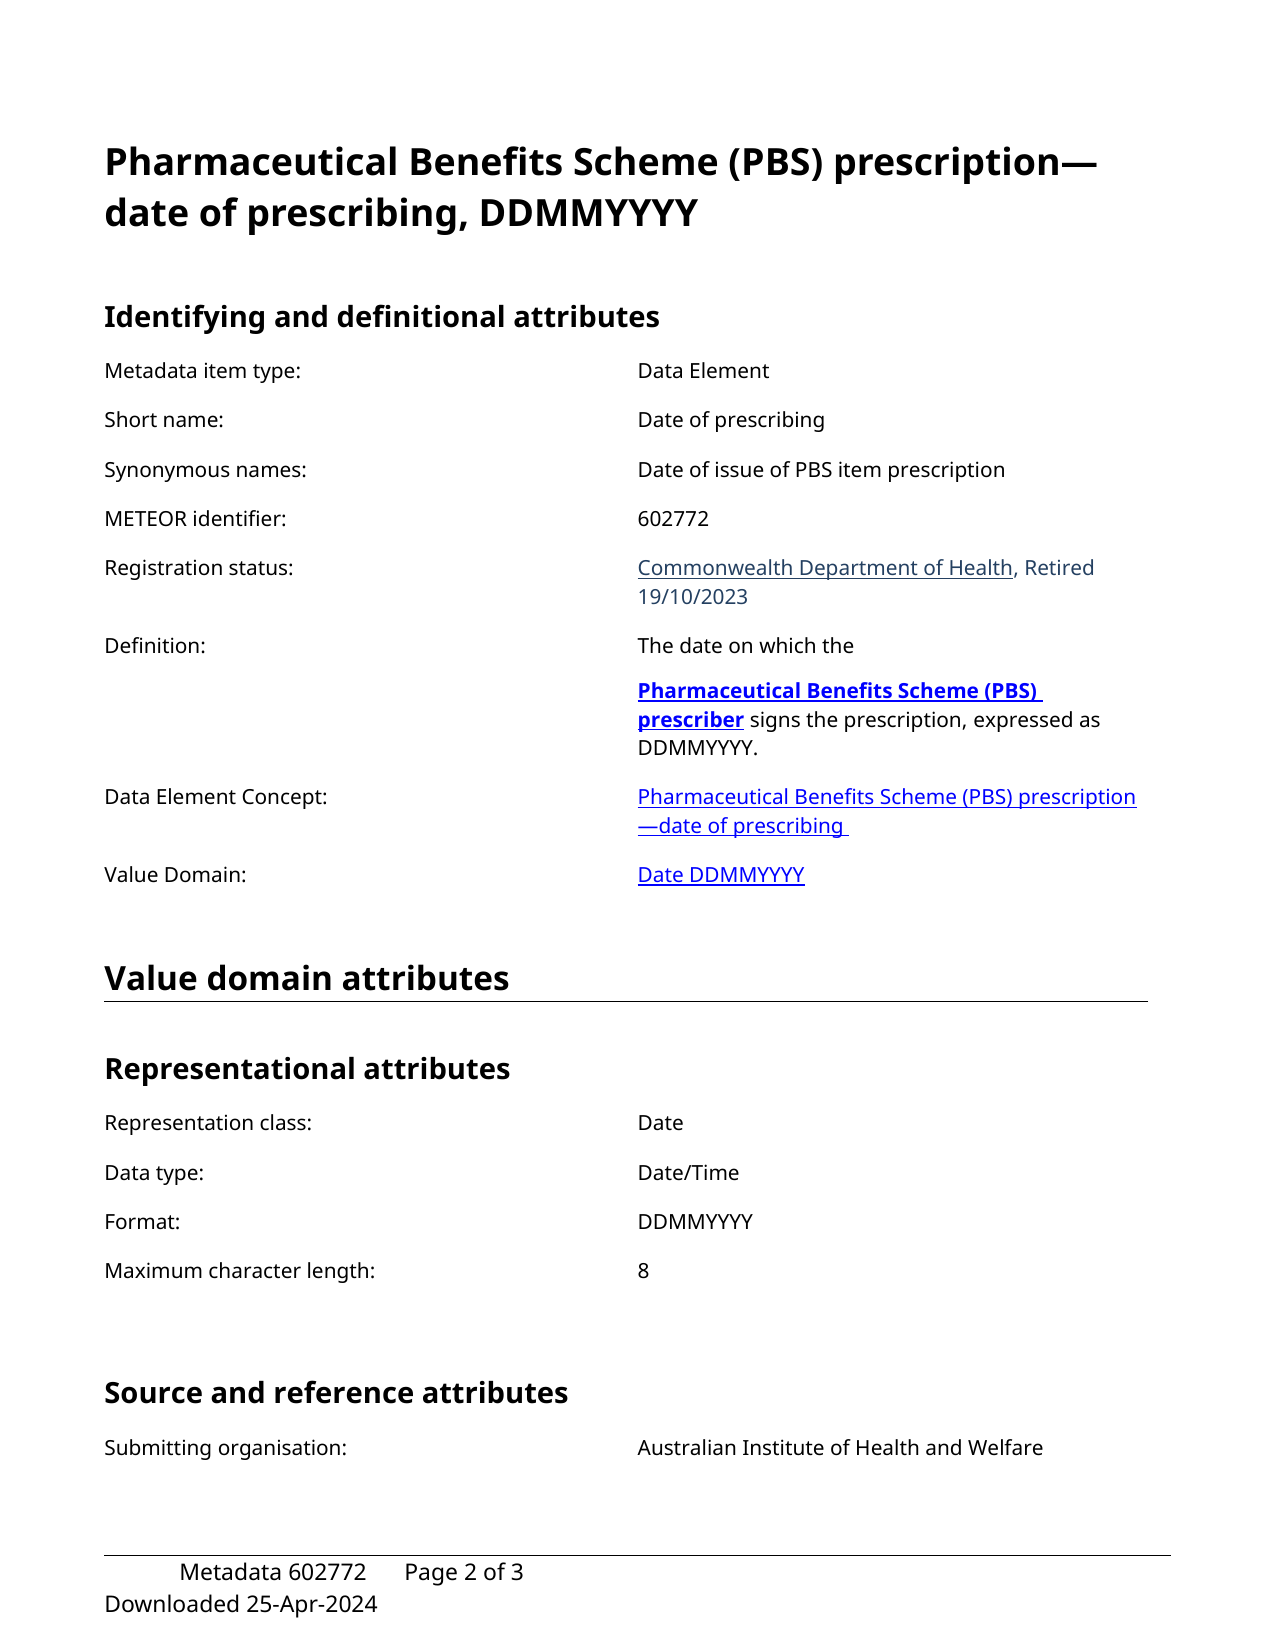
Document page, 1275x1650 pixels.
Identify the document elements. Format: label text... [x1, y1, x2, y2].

table_cell Data Element [626, 346, 1159, 395]
table_cell Synonymous names: [93, 445, 626, 494]
table_cell DDMMYYYY [626, 1197, 1159, 1246]
table_header Value domain attributes [93, 930, 1159, 1002]
table_cell Date of prescribing [626, 395, 1159, 444]
table_cell The date on which the Pharmaceutical Benefits Scheme (PBS) prescriber signs the prescription, expressed as DDMMYYYY. [626, 621, 1159, 772]
table_cell Pharmaceutical Benefits Scheme (PBS) prescription—date of prescribing [626, 772, 1159, 850]
table_cell Data Element Concept: [93, 772, 626, 850]
table_cell Maximum character length: [93, 1246, 626, 1295]
table_cell Registration status: [93, 543, 626, 621]
table_header Source and reference attributes [93, 1326, 1159, 1422]
table_cell Submitting organisation: [93, 1423, 626, 1503]
table_cell Metadata item type: [93, 346, 626, 395]
table_cell Short name: [93, 395, 626, 444]
table_cell Date [626, 1098, 1159, 1147]
table_cell Format: [93, 1197, 626, 1246]
table_cell Definition: [93, 621, 626, 772]
table_cell Australian Institute of Health and Welfare [626, 1423, 1159, 1503]
table_cell Date DDMMYYYY [626, 850, 1159, 899]
subtitle Pharmaceutical Benefits Scheme (PBS) prescription—date of prescribing, DDMMYYYY [104, 135, 1171, 237]
table_cell 8 [626, 1246, 1159, 1295]
table_cell Date of issue of PBS item prescription [626, 445, 1159, 494]
table_header Identifying and definitional attributes [93, 250, 1159, 346]
table_cell Data type: [93, 1148, 626, 1197]
table_cell 602772 [626, 494, 1159, 543]
table_cell Value Domain: [93, 850, 626, 899]
table_cell Commonwealth Department of Health, Retired 19/10/2023 [626, 543, 1159, 621]
table_cell Representational attributes [93, 1002, 1159, 1098]
table_cell Representation class: [93, 1098, 626, 1147]
table_cell METEOR identifier: [93, 494, 626, 543]
table_cell Date/Time [626, 1148, 1159, 1197]
